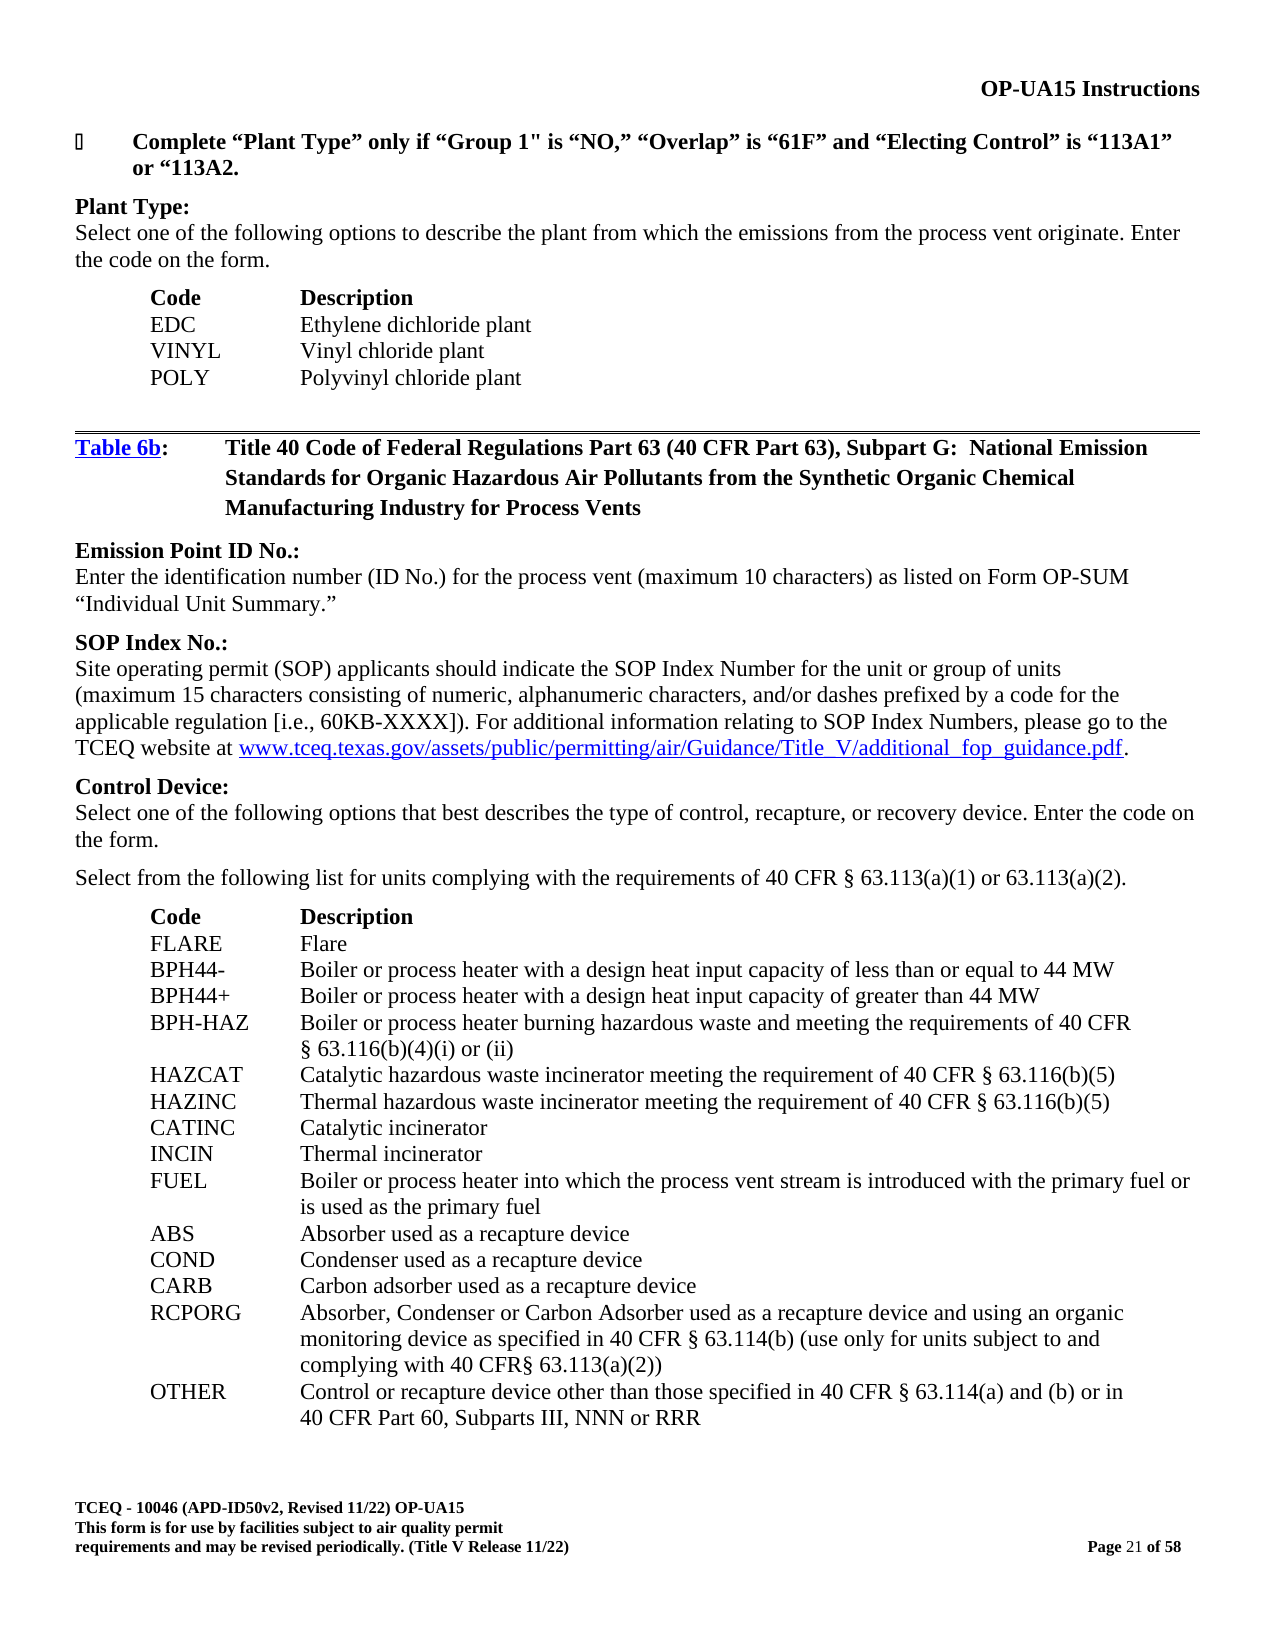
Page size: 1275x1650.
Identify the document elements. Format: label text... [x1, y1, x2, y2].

text BPH-HAZ Boiler or process heater burning hazardous waste and meeting the requirements of 40 CFR § 63.116(b)(4)(i) or (ii) [150, 1009, 1200, 1061]
text Emission Point ID No.: [75, 537, 1200, 563]
text SOP Index No.: [75, 629, 1200, 655]
text Select one of the following options to describe the plant from which the emissions from the process vent originate. Enter the code on the form. [75, 219, 1200, 272]
text Code Description [150, 284, 1200, 311]
text Control Device: [75, 773, 1200, 799]
text COND Condenser used as a recapture device [150, 1246, 1200, 1272]
list Complete “Plant Type” only if “Group 1" is “NO,” “Overlap” is “61F” and “Electing Control” is “113A1” or “113A2. [75, 128, 1200, 180]
text EDC Ethylene dichloride plant [150, 311, 1200, 337]
text Code Description [150, 903, 1200, 930]
text FLARE Flare [150, 930, 1200, 956]
text INCIN Thermal incinerator [150, 1141, 1200, 1167]
text CATINC Catalytic incinerator [150, 1114, 1200, 1141]
text RCPORG Absorber, Condenser or Carbon Adsorber used as a recapture device and using an organic monitoring device as specified in 40 CFR § 63.114(b) (use only for units subject to and complying with 40 CFR§ 63.113(a)(2)) [150, 1299, 1200, 1378]
text POLY Polyvinyl chloride plant [150, 363, 1200, 390]
text Select one of the following options that best describes the type of control, recapture, or recovery device. Enter the code on the form. [75, 799, 1200, 852]
text ABS Absorber used as a recapture device [150, 1219, 1200, 1246]
text Select from the following list for units complying with the requirements of 40 CFR § 63.113(a)(1) or 63.113(a)(2). [75, 864, 1200, 891]
text BPH44- Boiler or process heater with a design heat input capacity of less than or equal to 44 MW [150, 956, 1200, 982]
text OTHER Control or recapture device other than those specified in 40 CFR § 63.114(a) and (b) or in 40 CFR Part 60, Subparts III, NNN or RRR [150, 1378, 1200, 1430]
text VINYL Vinyl chloride plant [150, 337, 1200, 363]
text BPH44+ Boiler or process heater with a design heat input capacity of greater than 44 MW [150, 982, 1200, 1009]
text HAZINC Thermal hazardous waste incinerator meeting the requirement of 40 CFR § 63.116(b)(5) [150, 1088, 1200, 1114]
text CARB Carbon adsorber used as a recapture device [150, 1272, 1200, 1299]
text Plant Type: [75, 193, 1200, 219]
text HAZCAT Catalytic hazardous waste incinerator meeting the requirement of 40 CFR § 63.116(b)(5) [150, 1061, 1200, 1088]
subtitle Table 6b: Title 40 Code of Federal Regulations Part 63 (40 CFR Part 63), Subpart G: National Emission Standards for Organic Hazardous Air Pollutants from the Synthetic Organic Chemical Manufacturing Industry for Process Vents [75, 434, 1200, 521]
text Enter the identification number (ID No.) for the process vent (maximum 10 characters) as listed on Form OP-SUM “Individual Unit Summary.” [75, 563, 1200, 616]
text FUEL Boiler or process heater into which the process vent stream is introduced with the primary fuel or is used as the primary fuel [150, 1167, 1200, 1219]
text Site operating permit (SOP) applicants should indicate the SOP Index Number for the unit or group of units (maximum 15 characters consisting of numeric, alphanumeric characters, and/or dashes prefixed by a code for the applicable regulation [i.e., 60KB-XXXX]). For additional information relating to SOP Index Numbers, please go to the TCEQ website at www.tceq.texas.gov/assets/public/permitting/air/Guidance/Title_V/additional_fop_guidance.pdf. [75, 655, 1200, 760]
